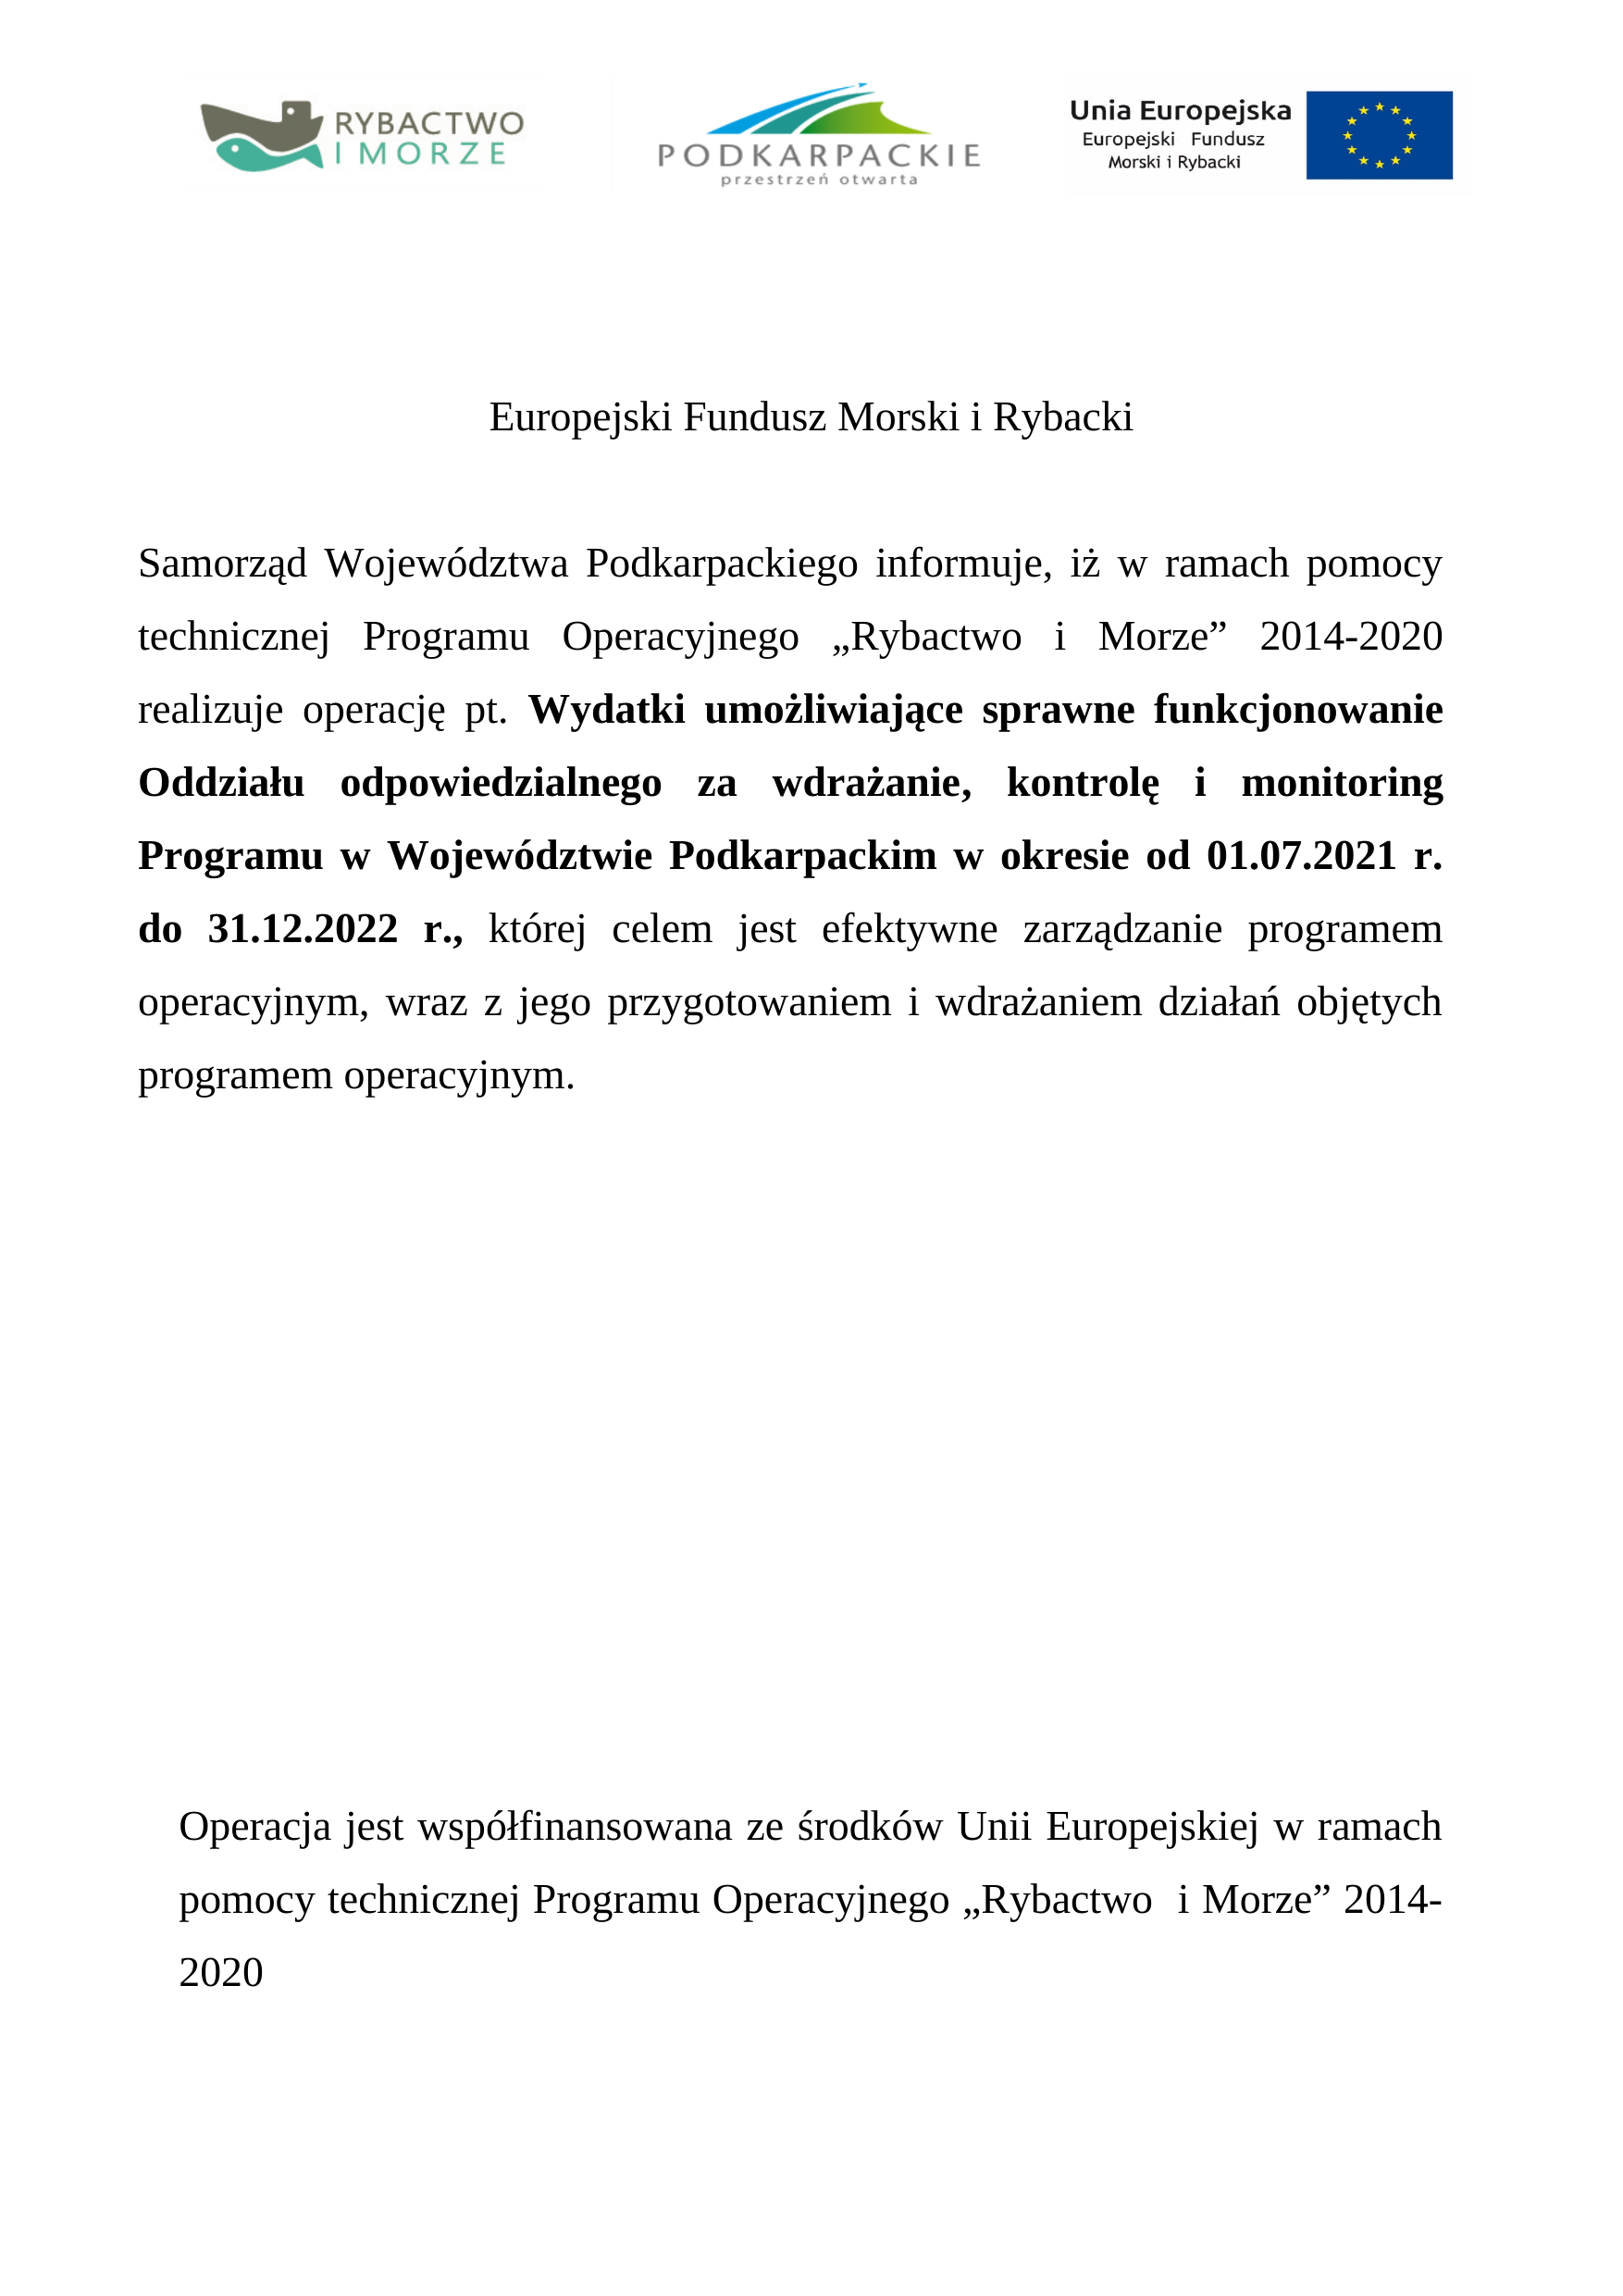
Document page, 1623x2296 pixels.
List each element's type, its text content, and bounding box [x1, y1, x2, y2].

text Europejski Fundusz Morski i Rybacki [179, 391, 1444, 440]
picture [611, 75, 1028, 195]
picture [180, 75, 550, 192]
text Samorząd Województwa Podkarpackiego informuje, iż w ramach pomocy technicznej Programu Operacyjnego „Rybactwo i Morze” 2014-2020 realizuje operację pt. Wydatki umożliwiające sprawne funkcjonowanie Oddziału odpowiedzialnego za wdrażanie, kontrolę i monitoring Programu w Województwie Podkarpackim w okresie od 01.07.2021 r. do 31.12.2022 r., której celem jest efektywne zarządzanie programem operacyjnym, wraz z jego przygotowaniem i wdrażaniem działań objętych programem operacyjnym. [138, 537, 1444, 1098]
text Operacja jest współfinansowana ze środków Unii Europejskiej w ramach pomocy technicznej Programu Operacyjnego „Rybactwo i Morze” 2014-2020 [179, 1800, 1444, 1995]
picture [1067, 75, 1473, 196]
